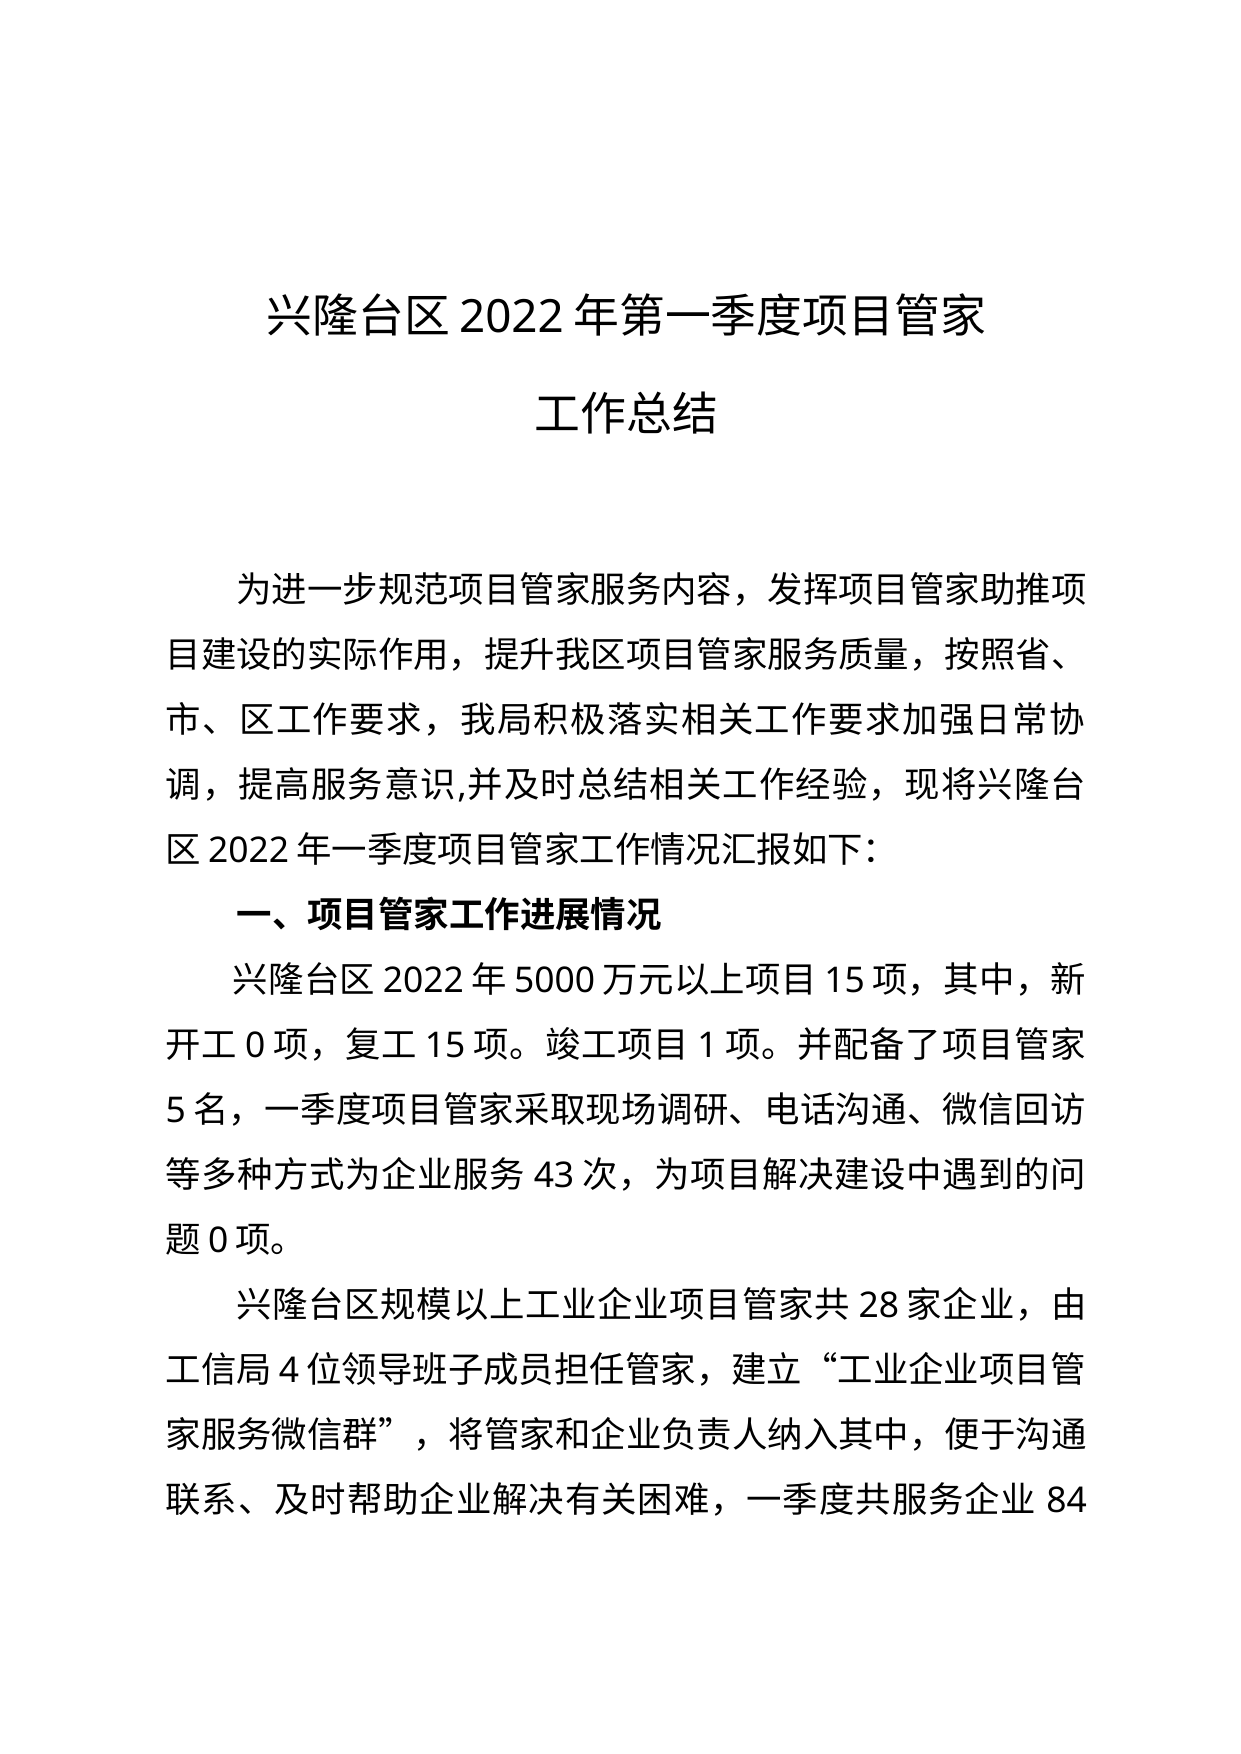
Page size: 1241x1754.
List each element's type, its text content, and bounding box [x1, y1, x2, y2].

text 为进一步规范项目管家服务内容，发挥项目管家助推项目建设的实际作用，提升我区项目管家服务质量，按照省、市、区工作要求，我局积极落实相关工作要求加强日常协调，提高服务意识,并及时总结相关工作经验，现将兴隆台区2022年一季度项目管家工作情况汇报如下： [165, 555, 1087, 880]
text 兴隆台区2022年5000万元以上项目15项，其中，新开工0项，复工15项。竣工项目1项。并配备了项目管家5名，一季度项目管家采取现场调研、电话沟通、微信回访等多种方式为企业服务43次，为项目解决建设中遇到的问题0项。 [165, 945, 1087, 1270]
text 兴隆台区2022年第一季度项目管家 [165, 264, 1087, 361]
text 工作总结 [165, 361, 1087, 459]
text 一、项目管家工作进展情况 [165, 880, 1087, 945]
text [165, 1270, 1087, 1530]
